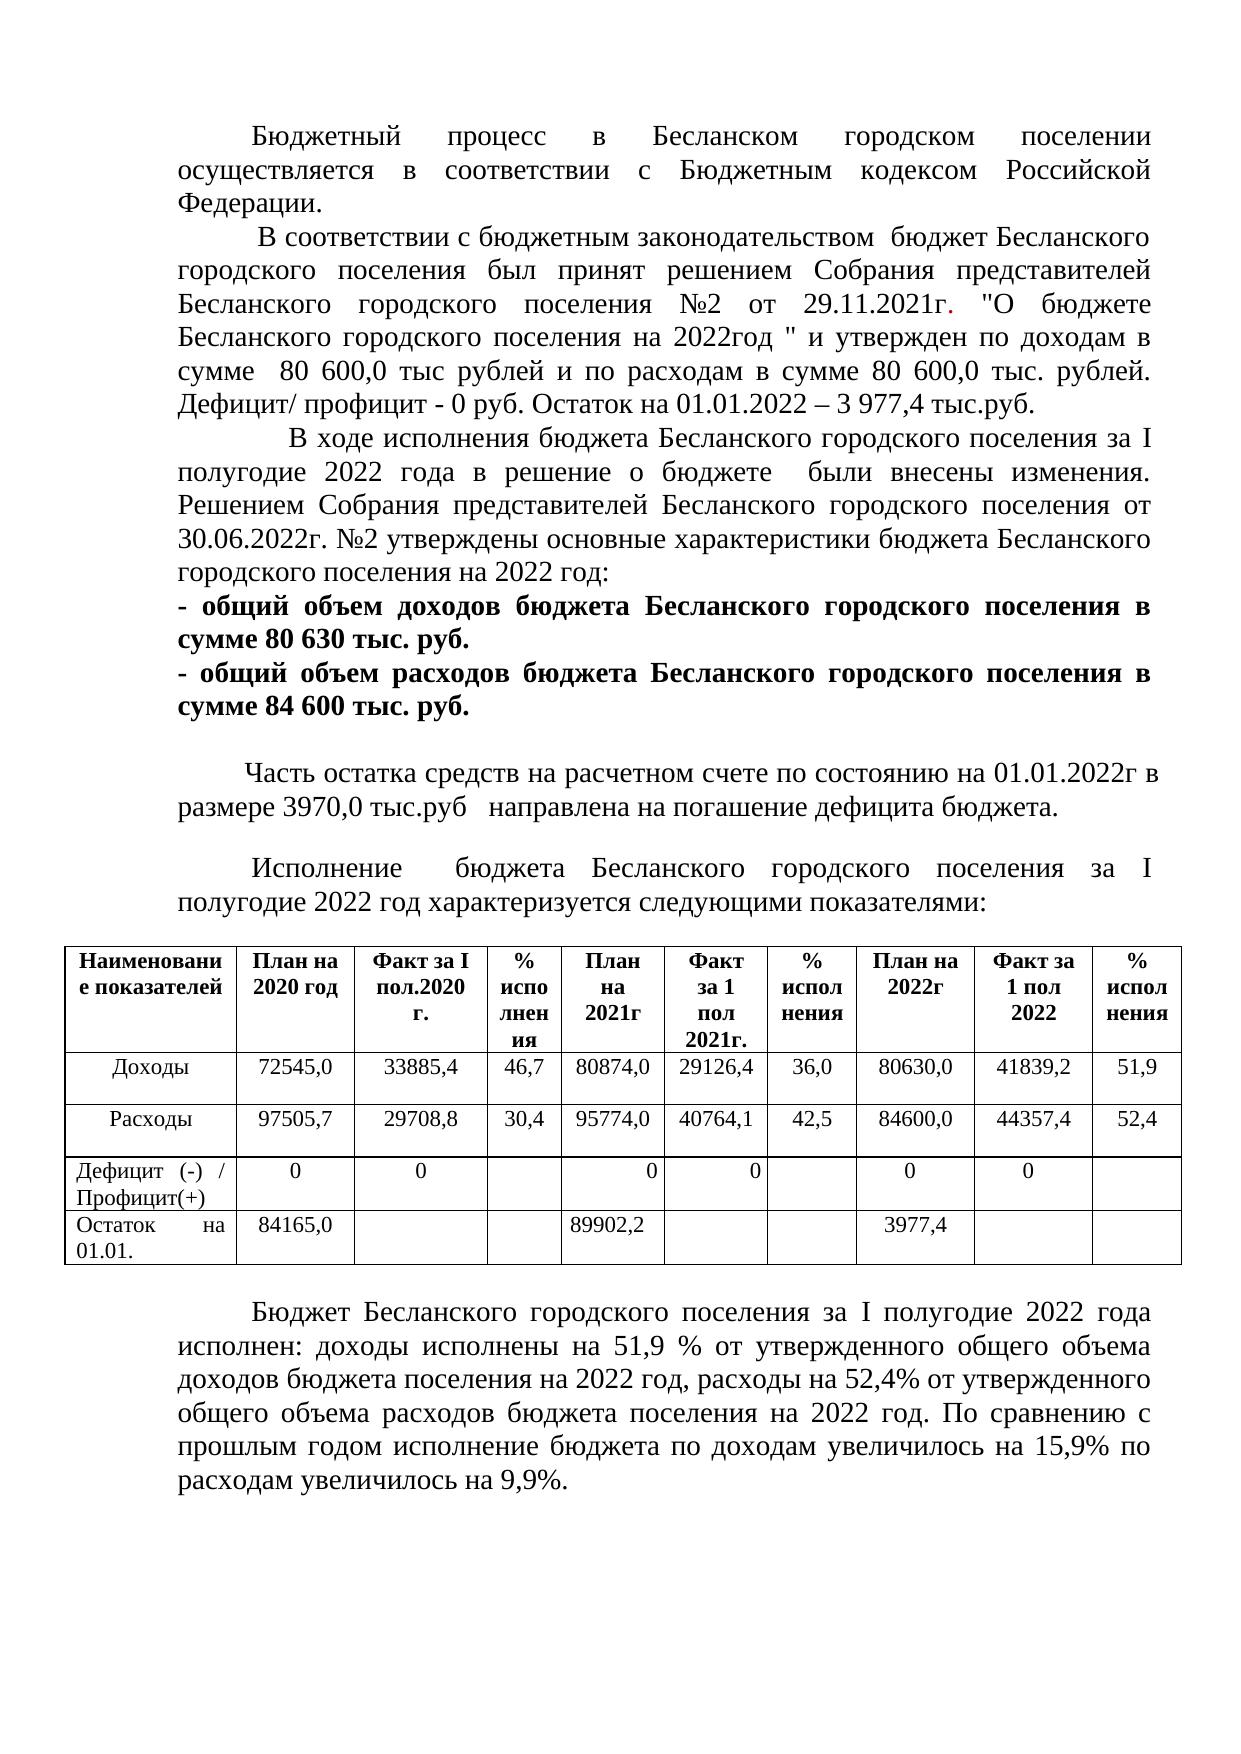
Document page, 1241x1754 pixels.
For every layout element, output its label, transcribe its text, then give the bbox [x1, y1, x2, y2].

table_cell 84165,0 [237, 1211, 354, 1264]
table_cell 72545,0 [237, 1053, 354, 1104]
text В ходе исполнения бюджета Бесланского городского поселения за I полугодие 2022 года в решение о бюджете были внесены изменения. Решением Собрания представителей Бесланского городского поселения от 30.06.2022г. №2 утверждены основные характеристики бюджета Бесланского городского поселения на 2022 год: [177, 420, 1152, 588]
table_cell Расходы [66, 1105, 236, 1156]
table_cell [1093, 1211, 1181, 1264]
table_header План на 2022г [857, 947, 974, 1052]
table_cell [768, 1158, 856, 1210]
table_header Факт за 1 пол 2021г. [665, 947, 767, 1052]
table_header План на 2021г [562, 947, 664, 1052]
table_cell 0 [562, 1158, 664, 1210]
table_cell 44357,4 [975, 1105, 1092, 1156]
table_header % исполнения [1093, 947, 1181, 1052]
table_cell 0 [237, 1158, 354, 1210]
text Бюджетный процесс в Бесланском городском поселении осуществляется в соответствии с Бюджетным кодексом Российской Федерации. [177, 118, 1152, 219]
text Часть остатка средств на расчетном счете по состоянию на 01.01.2022г в размере 3970,0 тыс.руб направлена на погашение дефицита бюджета. [177, 756, 1160, 823]
text Бюджет Бесланского городского поселения за I полугодие 2022 года исполнен: доходы исполнены на 51,9 % от утвержденного общего объема доходов бюджета поселения на 2022 год, расходы на 52,4% от утвержденного общего объема расходов бюджета поселения на 2022 год. По сравнению с прошлым годом исполнение бюджета по доходам увеличилось на 15,9% по расходам увеличилось на 9,9%. [177, 1294, 1152, 1495]
table_cell 52,4 [1093, 1105, 1181, 1156]
table_cell 95774,0 [562, 1105, 664, 1156]
table_cell [488, 1211, 561, 1264]
table_cell [1093, 1158, 1181, 1210]
table_cell [768, 1211, 856, 1264]
table_cell [665, 1211, 767, 1264]
table_cell 97505,7 [237, 1105, 354, 1156]
text - общий объем расходов бюджета Бесланского городского поселения в сумме 84 600 тыс. руб. [148, 655, 1152, 722]
table_cell 0 [665, 1158, 767, 1210]
table_cell Дефицит (-) / Профицит(+) [66, 1158, 236, 1210]
table_header План на 2020 год [237, 947, 354, 1052]
text - общий объем доходов бюджета Бесланского городского поселения в сумме 80 630 тыс. руб. [148, 588, 1152, 655]
table_cell 29708,8 [355, 1105, 487, 1156]
table_cell [975, 1211, 1092, 1264]
table_cell 42,5 [768, 1105, 856, 1156]
table_cell [355, 1211, 487, 1264]
table_cell 0 [975, 1158, 1092, 1210]
table_cell 84600,0 [857, 1105, 974, 1156]
table_cell 0 [355, 1158, 487, 1210]
text В соответствии с бюджетным законодательством бюджет Бесланского городского поселения был принят решением Собрания представителей Бесланского городского поселения №2 от 29.11.2021г. "О бюджете Бесланского городского поселения на 2022год " и утвержден по доходам в сумме 80 600,0 тыс рублей и по расходам в сумме 80 600,0 тыс. рублей. Дефицит/ профицит - 0 руб. Остаток на 01.01.2022 – 3 977,4 тыс.руб. [177, 219, 1152, 420]
table_header Наименование показателей [66, 947, 236, 1052]
table_cell 0 [857, 1158, 974, 1210]
table_cell 89902,2 [562, 1211, 664, 1264]
table_cell 33885,4 [355, 1053, 487, 1104]
table_cell Доходы [66, 1053, 236, 1104]
table_cell [488, 1158, 561, 1210]
table_cell 51,9 [1093, 1053, 1181, 1104]
table_cell Остаток на 01.01. [66, 1211, 236, 1264]
table_cell 80630,0 [857, 1053, 974, 1104]
table_cell 46,7 [488, 1053, 561, 1104]
table_header % исполнения [488, 947, 561, 1052]
table_cell 29126,4 [665, 1053, 767, 1104]
table_cell 30,4 [488, 1105, 561, 1156]
table_cell 3977,4 [857, 1211, 974, 1264]
table_cell 41839,2 [975, 1053, 1092, 1104]
table_cell 40764,1 [665, 1105, 767, 1156]
table_header % исполнения [768, 947, 856, 1052]
table_cell 80874,0 [562, 1053, 664, 1104]
table_cell 36,0 [768, 1053, 856, 1104]
text Исполнение бюджета Бесланского городского поселения за I полугодие 2022 год характеризуется следующими показателями: [177, 851, 1152, 918]
table_header Факт за I пол.2020 г. [355, 947, 487, 1052]
table_header Факт за 1 пол 2022 [975, 947, 1092, 1052]
